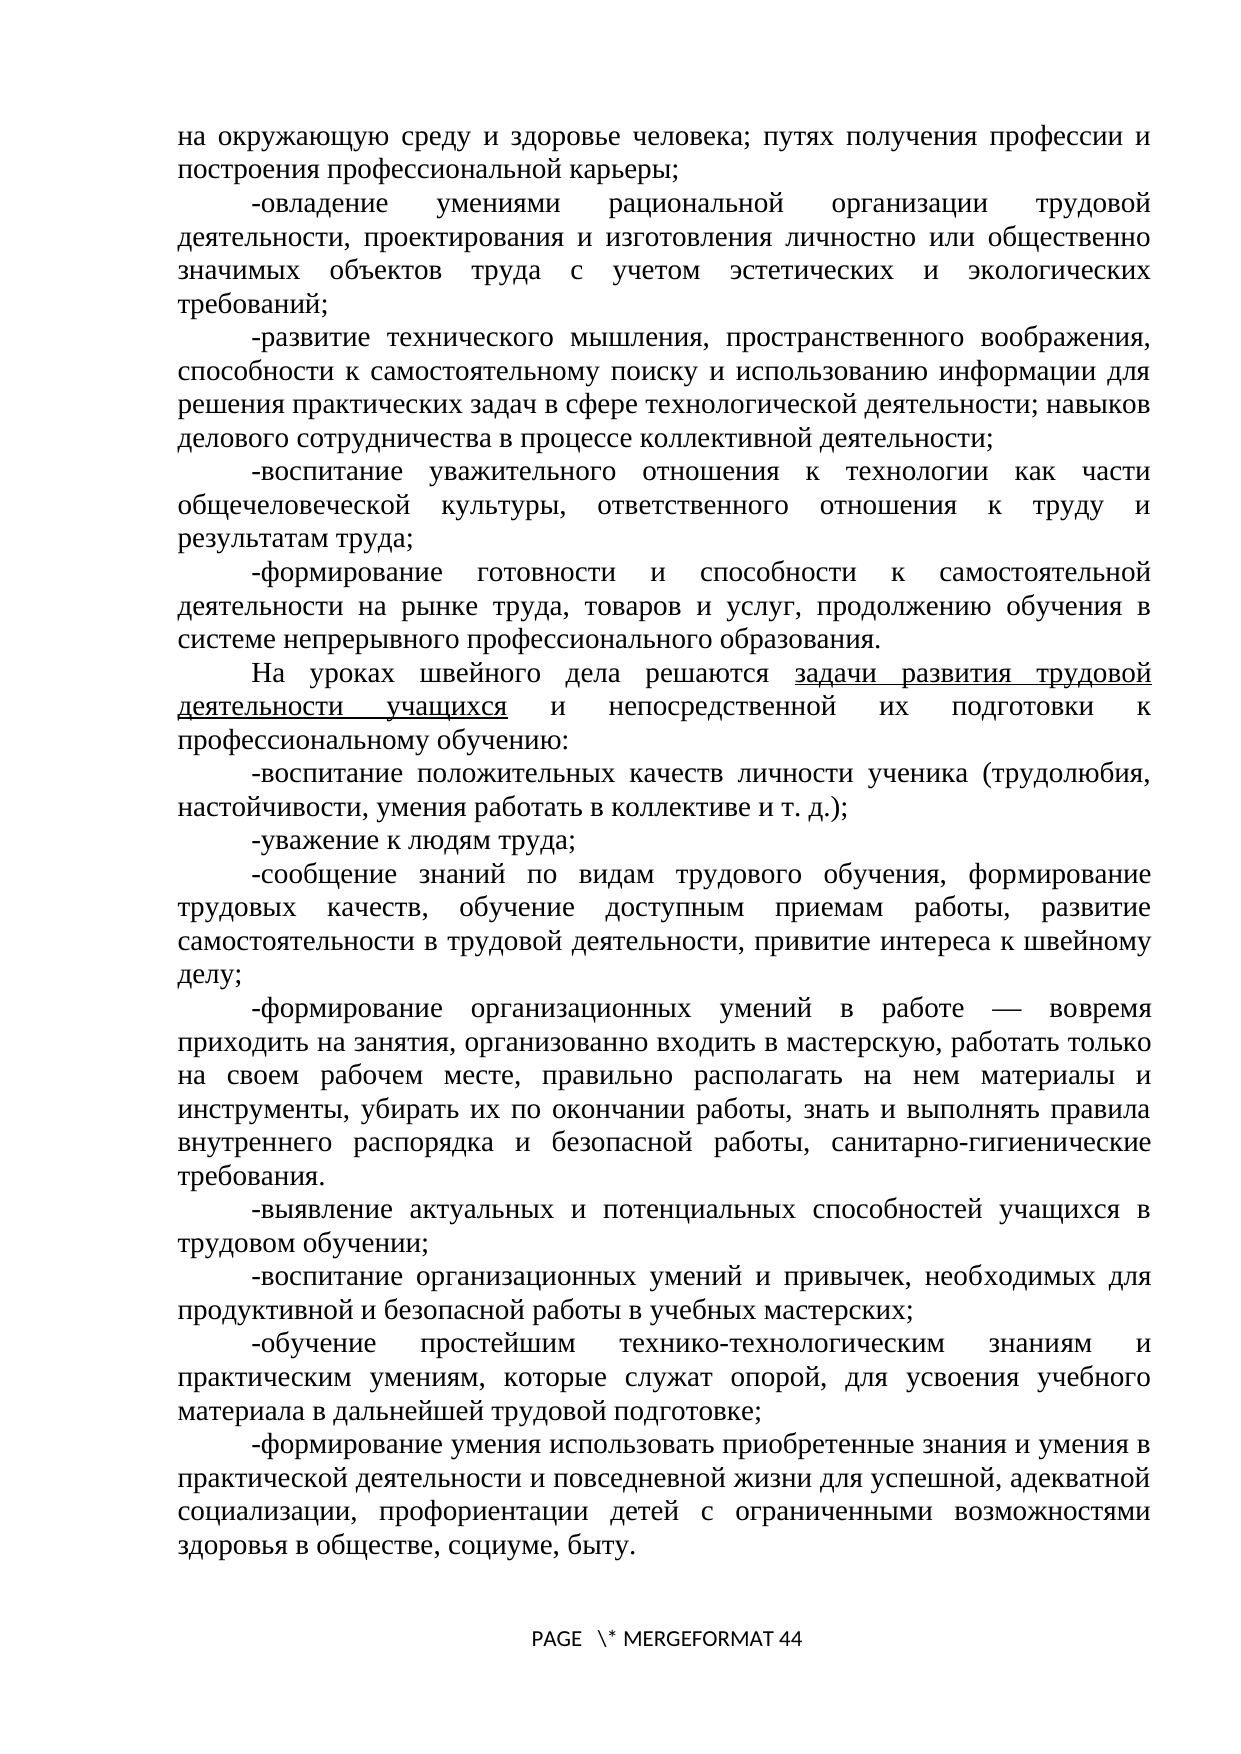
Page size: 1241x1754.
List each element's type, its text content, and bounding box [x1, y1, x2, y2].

text -воспитание положительных качеств личности ученика (трудолюбия, настойчивости, умения работать в коллективе и т. д.); [177, 755, 1152, 822]
text -воспитание организационных умений и привычек, необходимых для продуктивной и безопасной работы в учебных мастерских; [177, 1258, 1152, 1326]
text -развитие технического мышления, пространственного воображения, способности к самостоятельному поиску и использованию информации для решения практических задач в сфере технологической деятельности; навыков делового сотрудничества в процессе коллективной деятельности; [177, 319, 1152, 453]
text -овладение умениями рациональной организации трудовой деятельности, проектирования и изготовления личностно или общественно значимых объектов труда с учетом эстетических и экологических требований; [177, 185, 1152, 319]
text На уроках швейного дела решаются задачи развития трудовой деятельности учащихся и непосредственной их подготовки к профессиональному обучению: [177, 655, 1152, 755]
text -формирование умения использовать приобретенные знания и умения в практической деятельности и повседневной жизни для успешной, адекватной социализации, профориентации детей с ограниченными возможностями здоровья в обществе, социуме, быту. [177, 1426, 1152, 1560]
text -формирование готовности и способности к самостоятельной деятельности на рынке труда, товаров и услуг, продолжению обучения в системе непрерывного профессионального образования. [177, 554, 1152, 655]
text -обучение простейшим технико-технологическим знаниям и практическим умениям, которые служат опорой, для усвоения учебного материала в дальнейшей трудовой подготовке; [177, 1326, 1152, 1426]
text -сообщение знаний по видам трудового обучения, формирование трудовых качеств, обучение доступным приемам работы, развитие самостоятельности в трудовой деятельности, привитие интереса к швейному делу; [177, 856, 1152, 990]
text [177, 118, 1152, 185]
text -формирование организационных умений в работе — вовремя приходить на занятия, организованно входить в мастерскую, работать только на своем рабочем месте, правильно располагать на нем материалы и инструменты, убирать их по окончании работы, знать и выполнять правила внутреннего распорядка и безопасной работы, санитарно-гигиенические требования. [177, 990, 1152, 1191]
text -выявление актуальных и потенциальных способностей учащихся в трудовом обучении; [177, 1191, 1152, 1258]
text -уважение к людям труда; [177, 822, 1152, 856]
text -воспитание уважительного отношения к технологии как части общечеловеческой культуры, ответственного отношения к труду и результатам труда; [177, 453, 1152, 554]
